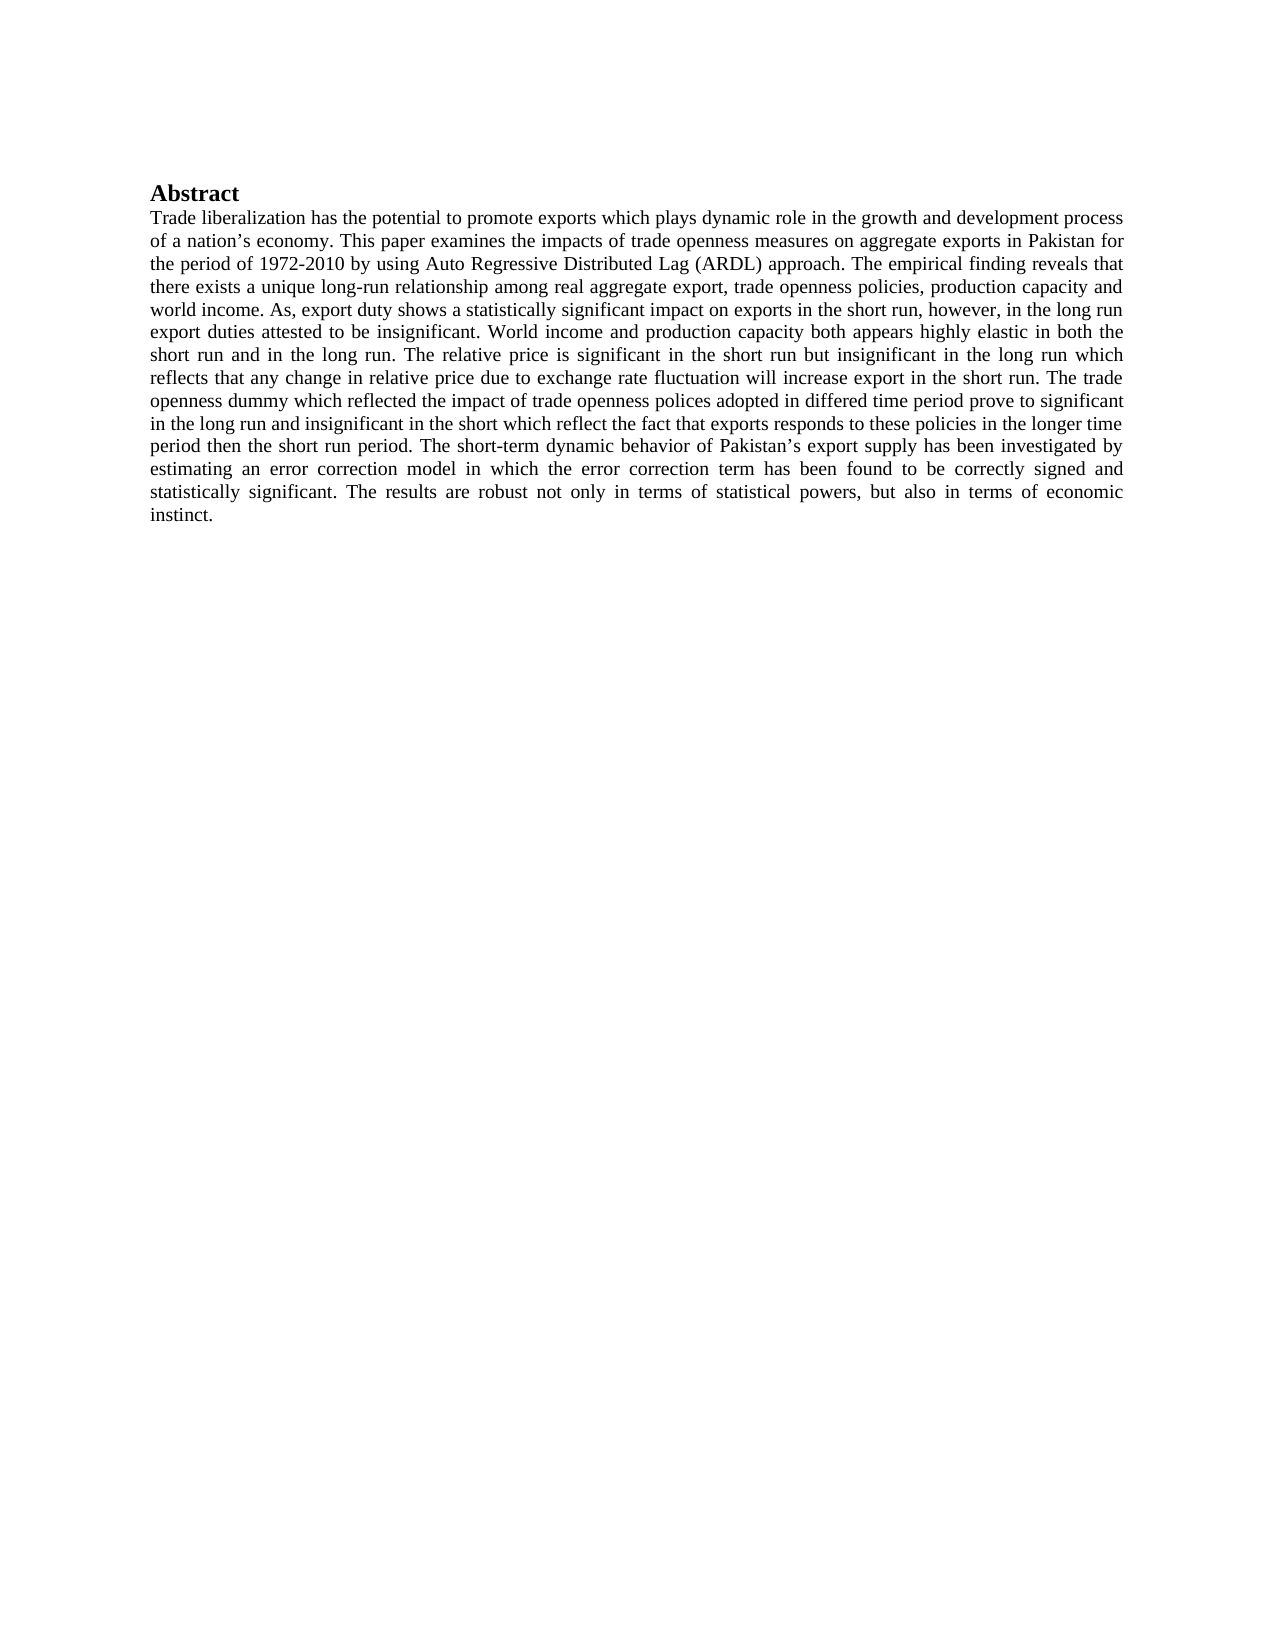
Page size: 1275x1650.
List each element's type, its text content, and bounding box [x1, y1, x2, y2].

text Abstract [150, 179, 1125, 206]
text Trade liberalization has the potential to promote exports which plays dynamic role in the growth and development process of a nation’s economy. This paper examines the impacts of trade openness measures on aggregate exports in Pakistan for the period of 1972-2010 by using Auto Regressive Distributed Lag (ARDL) approach. The empirical finding reveals that there exists a unique long-run relationship among real aggregate export, trade openness policies, production capacity and world income. As, export duty shows a statistically significant impact on exports in the short run, however, in the long run export duties attested to be insignificant. World income and production capacity both appears highly elastic in both the short run and in the long run. The relative price is significant in the short run but insignificant in the long run which reflects that any change in relative price due to exchange rate fluctuation will increase export in the short run. The trade openness dummy which reflected the impact of trade openness polices adopted in differed time period prove to significant in the long run and insignificant in the short which reflect the fact that exports responds to these policies in the longer time period then the short run period. The short-term dynamic behavior of Pakistan’s export supply has been investigated by estimating an error correction model in which the error correction term has been found to be correctly signed and statistically significant. The results are robust not only in terms of statistical powers, but also in terms of economic instinct. [150, 206, 1125, 526]
